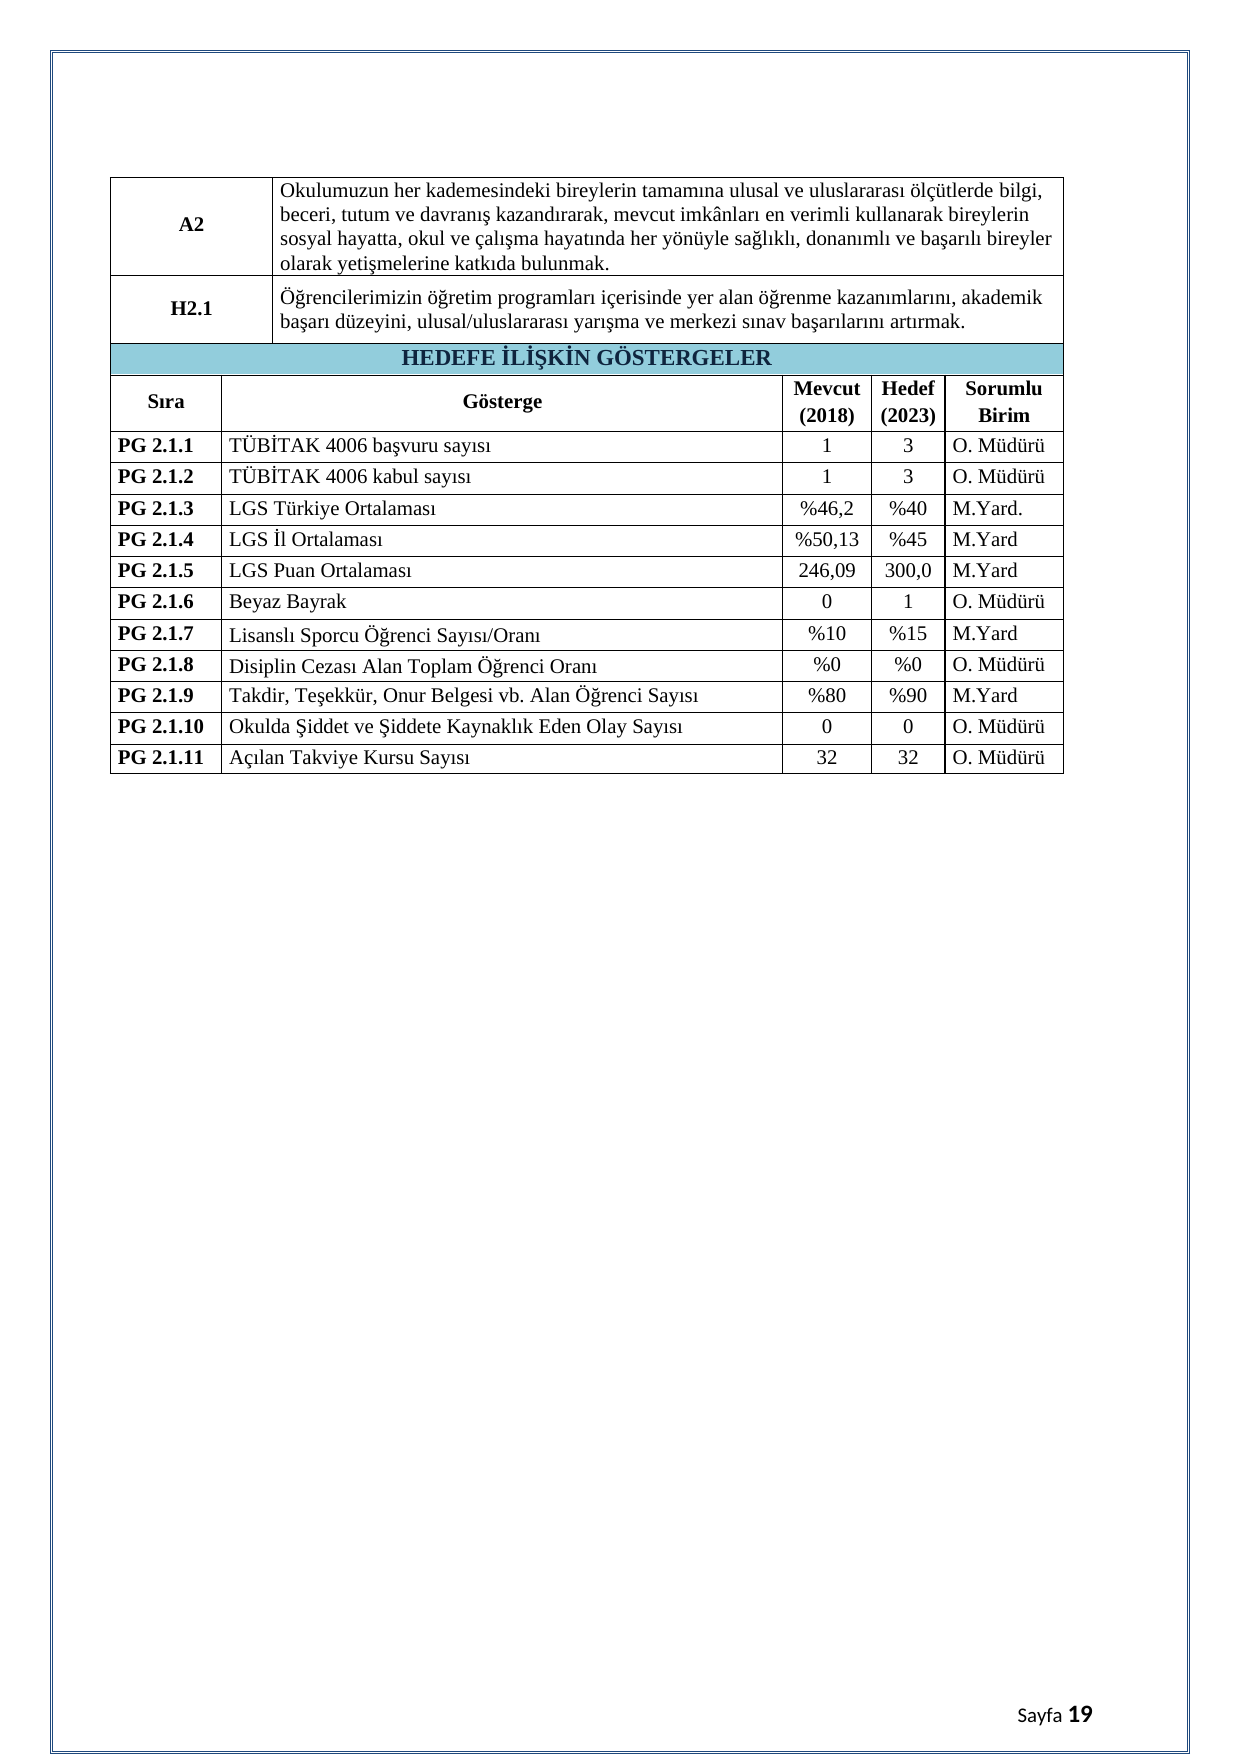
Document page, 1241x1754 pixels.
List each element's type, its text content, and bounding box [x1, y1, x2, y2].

table_cell O. Müdürü [946, 463, 1063, 493]
table_cell PG 2.1.2 [111, 463, 221, 493]
table_cell Disiplin Cezası Alan Toplam Öğrenci Oranı [222, 651, 782, 681]
table_cell %0 [783, 651, 871, 681]
table_cell Beyaz Bayrak [222, 588, 782, 618]
table_cell H2.1 [111, 276, 272, 343]
table_cell M.Yard [946, 557, 1063, 587]
table_cell %40 [872, 495, 944, 525]
table_cell 3 [872, 463, 944, 493]
table_cell Okulda Şiddet ve Şiddete Kaynaklık Eden Olay Sayısı [222, 713, 782, 743]
table_cell O. Müdürü [946, 588, 1063, 618]
table_cell PG 2.1.10 [111, 713, 221, 743]
table_cell M.Yard [946, 526, 1063, 556]
table_cell %10 [783, 620, 871, 650]
table_cell 1 [872, 588, 944, 618]
table_cell O. Müdürü [946, 745, 1063, 772]
table_cell %0 [872, 651, 944, 681]
table_cell %15 [872, 620, 944, 650]
table_cell 0 [783, 588, 871, 618]
table_cell Öğrencilerimizin öğretim programları içerisinde yer alan öğrenme kazanımlarını, akademik başarı düzeyini, ulusal/uluslararası yarışma ve merkezi sınav başarılarını artırmak. [273, 276, 1063, 343]
table_header A2 [111, 178, 272, 274]
table_cell %46,2 [783, 495, 871, 525]
table_cell LGS Türkiye Ortalaması [222, 495, 782, 525]
table_cell %45 [872, 526, 944, 556]
table_cell PG 2.1.4 [111, 526, 221, 556]
table_cell O. Müdürü [946, 713, 1063, 743]
table_cell Gösterge [222, 376, 782, 431]
table_cell M.Yard [946, 620, 1063, 650]
table_cell M.Yard. [946, 495, 1063, 525]
table_header Okulumuzun her kademesindeki bireylerin tamamına ulusal ve uluslararası ölçütlerde bilgi, beceri, tutum ve davranış kazandırarak, mevcut imkânları en verimli kullanarak bireylerin sosyal hayatta, okul ve çalışma hayatında her yönüyle sağlıklı, donanımlı ve başarılı bireyler olarak yetişmelerine katkıda bulunmak. [273, 178, 1063, 274]
table_cell 1 [783, 463, 871, 493]
table_cell 246,09 [783, 557, 871, 587]
table_cell %90 [872, 682, 944, 712]
table_cell LGS İl Ortalaması [222, 526, 782, 556]
table_cell Sorumlu Birim [946, 376, 1063, 431]
table_cell O. Müdürü [946, 651, 1063, 681]
table_cell O. Müdürü [946, 432, 1063, 462]
table_cell 0 [872, 713, 944, 743]
table_cell 32 [872, 745, 944, 772]
table_cell 3 [872, 432, 944, 462]
table_cell PG 2.1.3 [111, 495, 221, 525]
table_cell 0 [783, 713, 871, 743]
table_cell PG 2.1.1 [111, 432, 221, 462]
table_cell %50,13 [783, 526, 871, 556]
table_cell PG 2.1.8 [111, 651, 221, 681]
table_cell HEDEFE İLİŞKİN GÖSTERGELER [111, 344, 1063, 374]
table_cell TÜBİTAK 4006 kabul sayısı [222, 463, 782, 493]
table_cell Sıra [111, 376, 221, 431]
table_cell PG 2.1.6 [111, 588, 221, 618]
table_cell 300,0 [872, 557, 944, 587]
table_cell 32 [783, 745, 871, 772]
table_cell PG 2.1.5 [111, 557, 221, 587]
table_cell Mevcut (2018) [783, 376, 871, 431]
table_cell PG 2.1.7 [111, 620, 221, 650]
table_cell Takdir, Teşekkür, Onur Belgesi vb. Alan Öğrenci Sayısı [222, 682, 782, 712]
table_cell TÜBİTAK 4006 başvuru sayısı [222, 432, 782, 462]
table_cell Hedef (2023) [872, 376, 944, 431]
table_cell M.Yard [946, 682, 1063, 712]
table_cell PG 2.1.11 [111, 745, 221, 772]
table_cell 1 [783, 432, 871, 462]
table_cell Açılan Takviye Kursu Sayısı [222, 745, 782, 772]
table_cell Lisanslı Sporcu Öğrenci Sayısı/Oranı [222, 620, 782, 650]
table_cell %80 [783, 682, 871, 712]
table_cell PG 2.1.9 [111, 682, 221, 712]
table_cell LGS Puan Ortalaması [222, 557, 782, 587]
